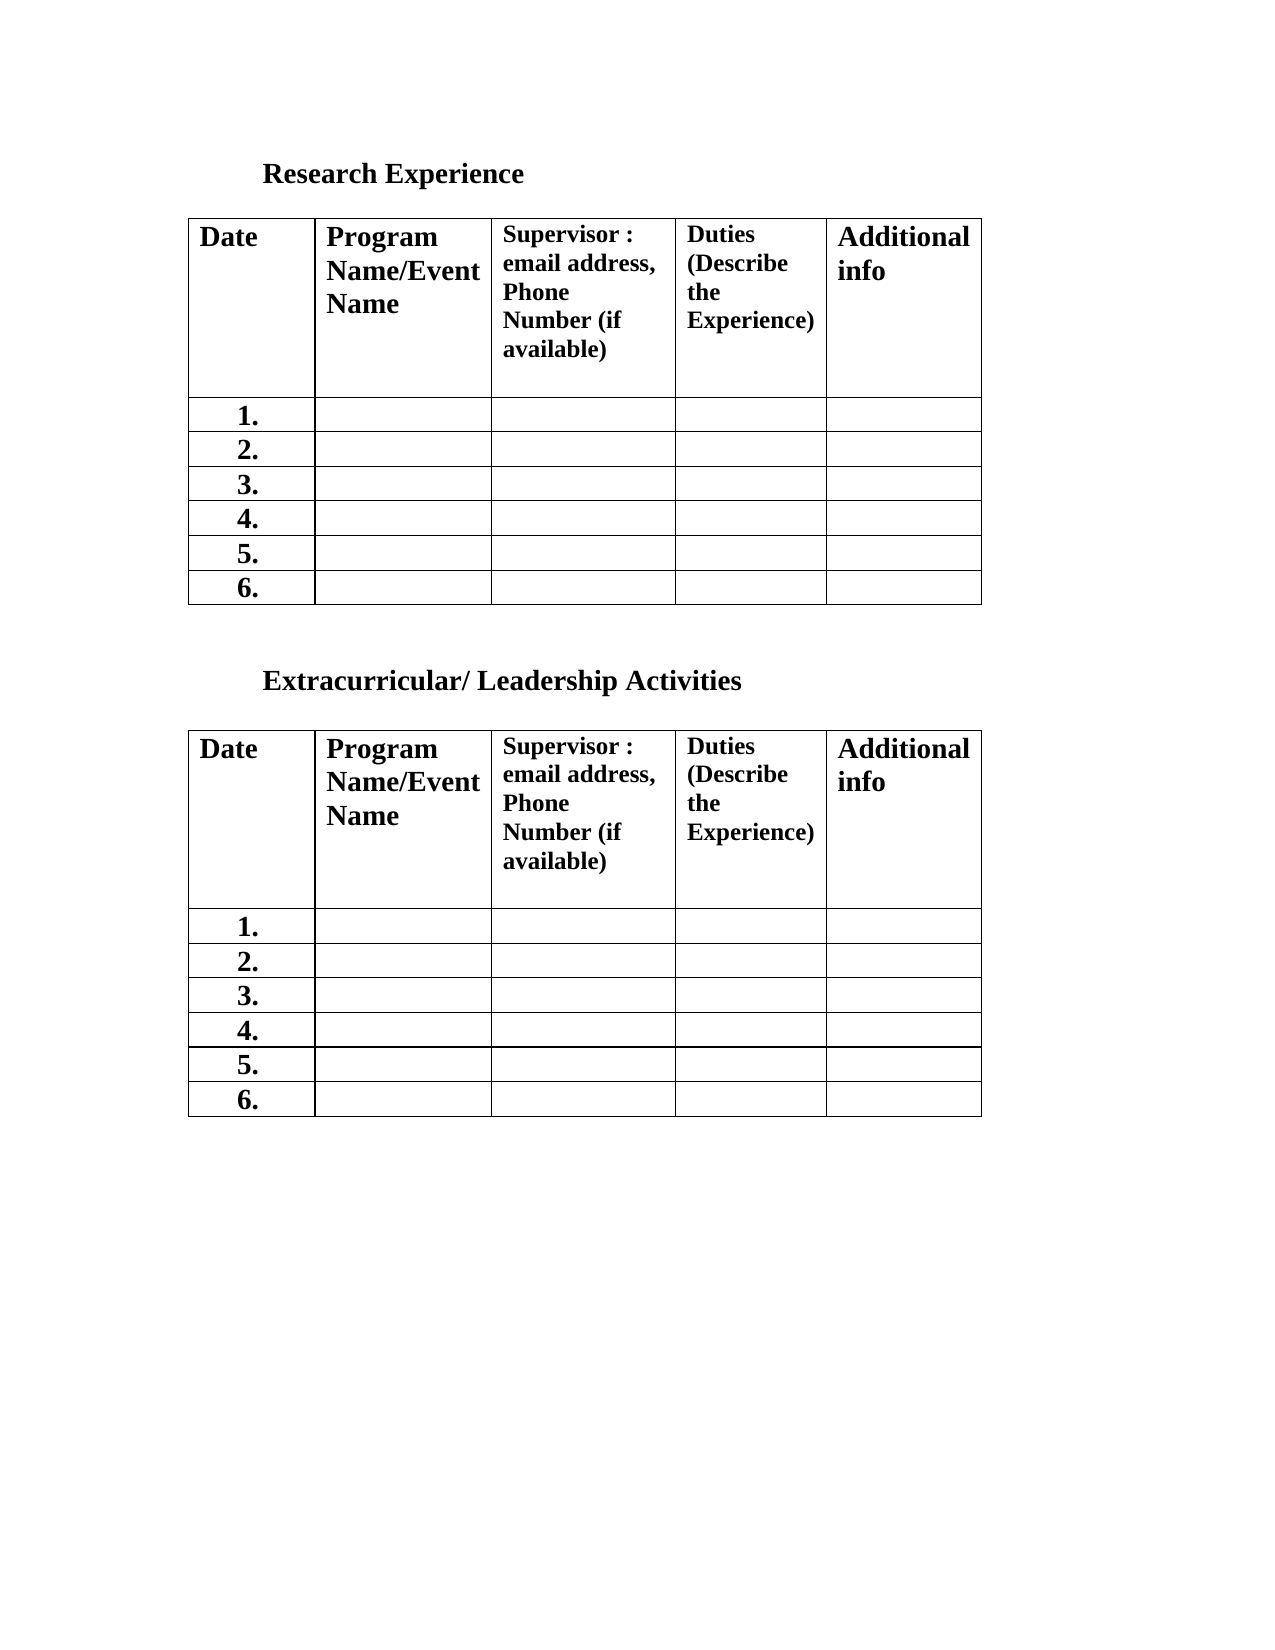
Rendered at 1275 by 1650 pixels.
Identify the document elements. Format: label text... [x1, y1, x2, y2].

table_cell [189, 432, 314, 466]
table_cell [316, 398, 491, 431]
table_cell [492, 1013, 675, 1046]
table_cell [492, 501, 675, 535]
table_cell [827, 1013, 981, 1046]
table_cell [676, 398, 826, 431]
table_cell [676, 944, 826, 977]
table_cell [316, 1082, 491, 1116]
table_cell [676, 501, 826, 535]
table_cell [189, 1013, 314, 1046]
table_cell [492, 536, 675, 569]
table_header Program Name/Event Name [316, 731, 491, 908]
table_cell [676, 467, 826, 500]
table_cell [316, 467, 491, 500]
table_cell [492, 1082, 675, 1116]
table_cell [189, 909, 314, 943]
table_cell [492, 978, 675, 1012]
table_cell [827, 501, 981, 535]
table_cell [316, 432, 491, 466]
table_cell [827, 571, 981, 604]
table_cell [676, 432, 826, 466]
text Extracurricular/ Leadership Activities [187, 663, 1087, 696]
table_cell [676, 1082, 826, 1116]
table_cell [492, 944, 675, 977]
table_cell [492, 909, 675, 943]
table_cell [189, 467, 314, 500]
table_header Supervisor : email address, Phone Number (if available) [492, 731, 675, 908]
table_cell [676, 536, 826, 569]
table_header Additional info [827, 219, 981, 397]
table_cell [827, 944, 981, 977]
table_header Date [189, 219, 314, 397]
table_cell [189, 978, 314, 1012]
table_cell [676, 1013, 826, 1046]
table_header Additional info [827, 731, 981, 908]
table_cell [316, 501, 491, 535]
table_cell [316, 1013, 491, 1046]
table_cell [676, 909, 826, 943]
table_cell [827, 432, 981, 466]
table_cell [827, 536, 981, 569]
table_cell [676, 1048, 826, 1081]
table_cell [492, 432, 675, 466]
table_cell [676, 571, 826, 604]
table_cell [492, 398, 675, 431]
table_header Date [189, 731, 314, 908]
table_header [492, 219, 675, 397]
table_cell [316, 536, 491, 569]
table_cell [492, 1048, 675, 1081]
table_cell [189, 536, 314, 569]
table_cell [189, 398, 314, 431]
table_header Duties (Describe the Experience) [676, 219, 826, 397]
table_cell [827, 1082, 981, 1116]
table_cell [316, 944, 491, 977]
table_cell [189, 1048, 314, 1081]
table_cell [316, 1048, 491, 1081]
table_cell [827, 398, 981, 431]
table_cell [189, 944, 314, 977]
table_cell [189, 571, 314, 604]
table_cell [492, 571, 675, 604]
table_cell [827, 978, 981, 1012]
table_cell [676, 978, 826, 1012]
table_header Program Name/Event Name [316, 219, 491, 397]
table_cell [827, 1048, 981, 1081]
table_cell [827, 909, 981, 943]
text Research Experience [187, 156, 1087, 189]
table_header Duties (Describe the Experience) [676, 731, 826, 908]
table_cell [316, 978, 491, 1012]
table_cell [316, 571, 491, 604]
table_cell [492, 467, 675, 500]
table_cell [827, 467, 981, 500]
table_cell [189, 501, 314, 535]
table_cell [189, 1082, 314, 1116]
table_cell [316, 909, 491, 943]
